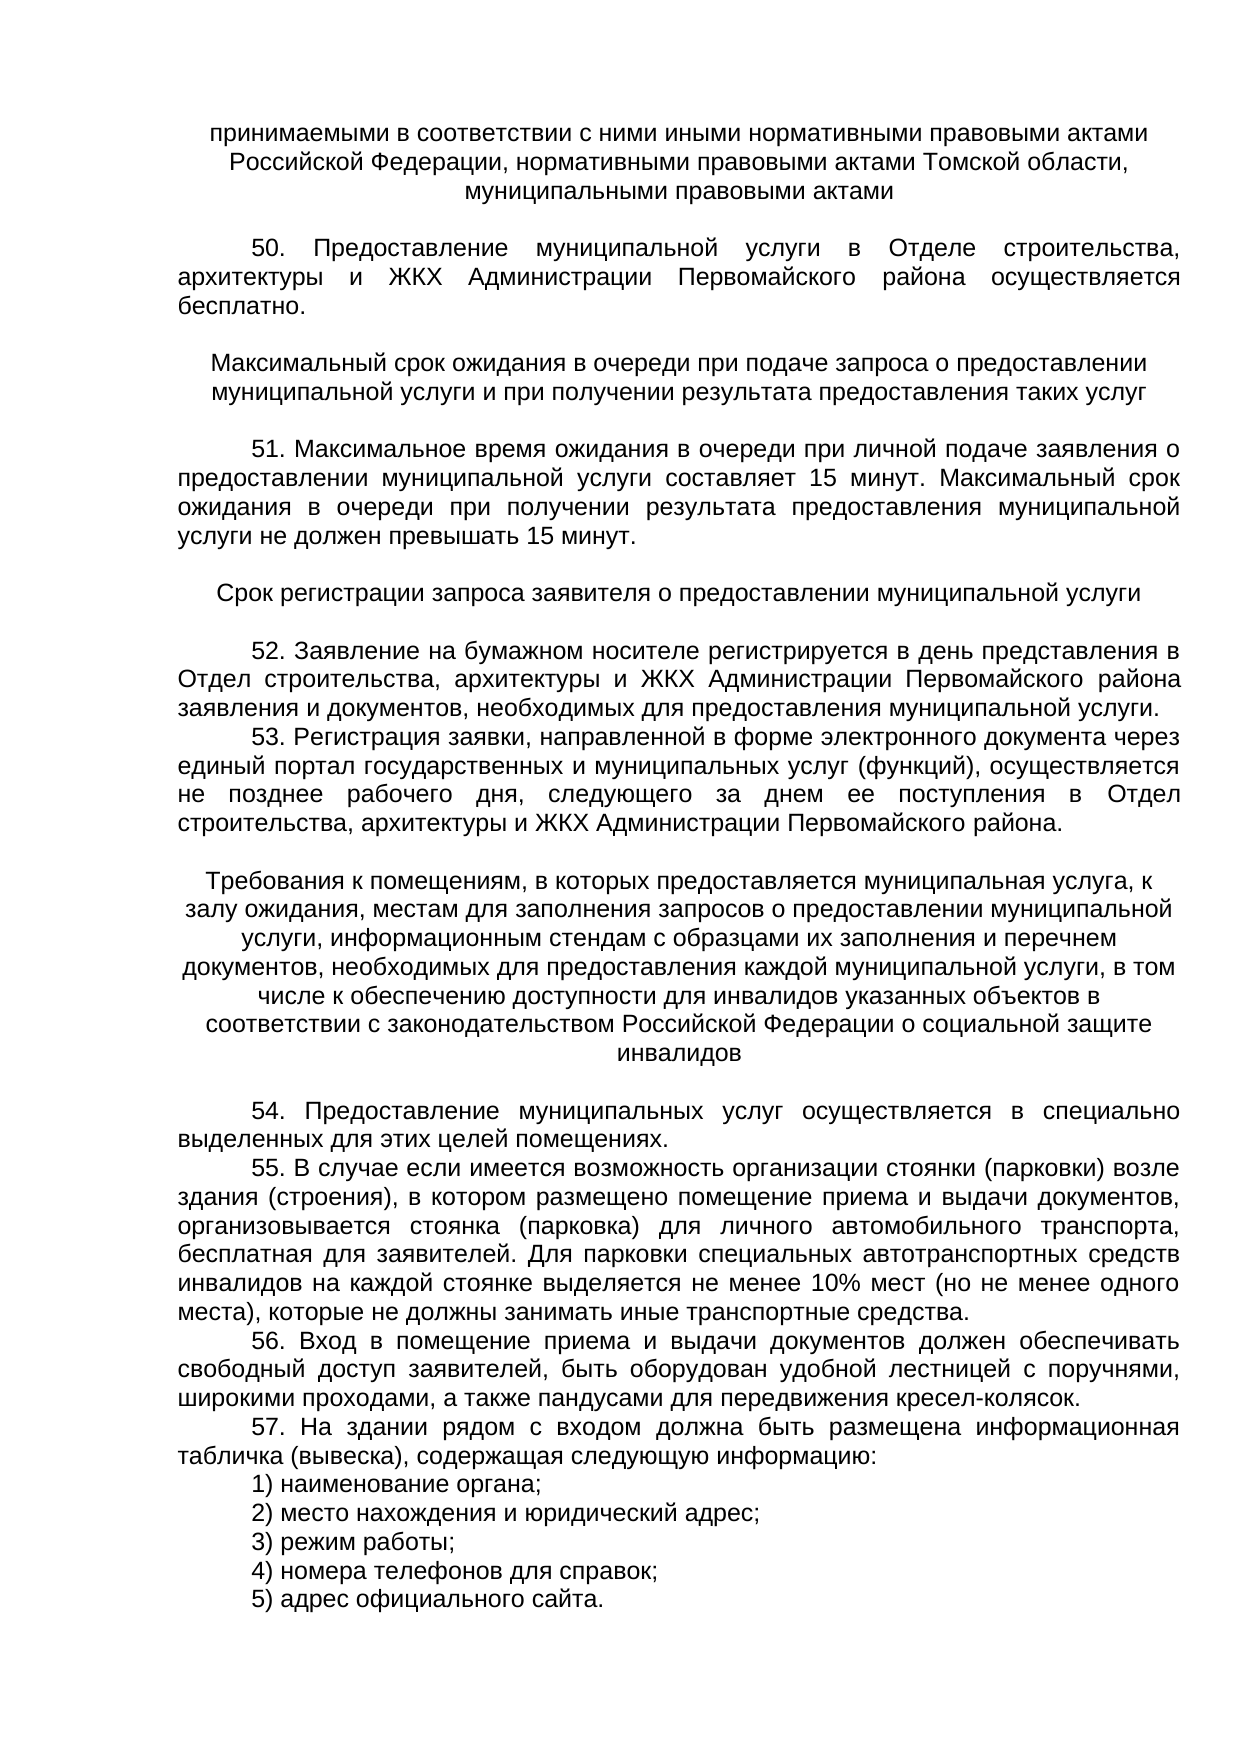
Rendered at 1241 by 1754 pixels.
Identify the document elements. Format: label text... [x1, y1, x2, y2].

text 57. На здании рядом с входом должна быть размещена информационная табличка (вывеска), содержащая следующую информацию: [177, 1412, 1181, 1469]
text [177, 118, 1181, 204]
text 4) номера телефонов для справок; [177, 1556, 1181, 1584]
text 53. Регистрация заявки, направленной в форме электронного документа через единый портал государственных и муниципальных услуг (функций), осуществляется не позднее рабочего дня, следующего за днем ее поступления в Отдел строительства, архитектуры и ЖКХ Администрации Первомайского района. [177, 722, 1181, 837]
text Срок регистрации запроса заявителя о предоставлении муниципальной услуги [177, 578, 1181, 607]
text 54. Предоставление муниципальных услуг осуществляется в специально выделенных для этих целей помещениях. [177, 1096, 1181, 1153]
text 3) режим работы; [177, 1527, 1181, 1556]
text 52. Заявление на бумажном носителе регистрируется в день представления в Отдел строительства, архитектуры и ЖКХ Администрации Первомайского района заявления и документов, необходимых для предоставления муниципальной услуги. [177, 636, 1181, 722]
text 1) наименование органа; [177, 1469, 1181, 1498]
text 50. Предоставление муниципальной услуги в Отделе строительства, архитектуры и ЖКХ Администрации Первомайского района осуществляется бесплатно. [177, 233, 1181, 319]
text 55. В случае если имеется возможность организации стоянки (парковки) возле здания (строения), в котором размещено помещение приема и выдачи документов, организовывается стоянка (парковка) для личного автомобильного транспорта, бесплатная для заявителей. Для парковки специальных автотранспортных средств инвалидов на каждой стоянке выделяется не менее 10% мест (но не менее одного места), которые не должны занимать иные транспортные средства. [177, 1153, 1181, 1326]
text 5) адрес официального сайта. [177, 1584, 1181, 1613]
text Максимальный срок ожидания в очереди при подаче запроса о предоставлении муниципальной услуги и при получении результата предоставления таких услуг [177, 348, 1181, 406]
text Требования к помещениям, в которых предоставляется муниципальная услуга, к залу ожидания, местам для заполнения запросов о предоставлении муниципальной услуги, информационным стендам с образцами их заполнения и перечнем документов, необходимых для предоставления каждой муниципальной услуги, в том числе к обеспечению доступности для инвалидов указанных объектов в соответствии с законодательством Российской Федерации о социальной защите инвалидов [177, 866, 1181, 1067]
text 56. Вход в помещение приема и выдачи документов должен обеспечивать свободный доступ заявителей, быть оборудован удобной лестницей с поручнями, широкими проходами, а также пандусами для передвижения кресел-колясок. [177, 1326, 1181, 1412]
text 51. Максимальное время ожидания в очереди при личной подаче заявления о предоставлении муниципальной услуги составляет 15 минут. Максимальный срок ожидания в очереди при получении результата предоставления муниципальной услуги не должен превышать 15 минут. [177, 434, 1181, 549]
text 2) место нахождения и юридический адрес; [177, 1498, 1181, 1527]
